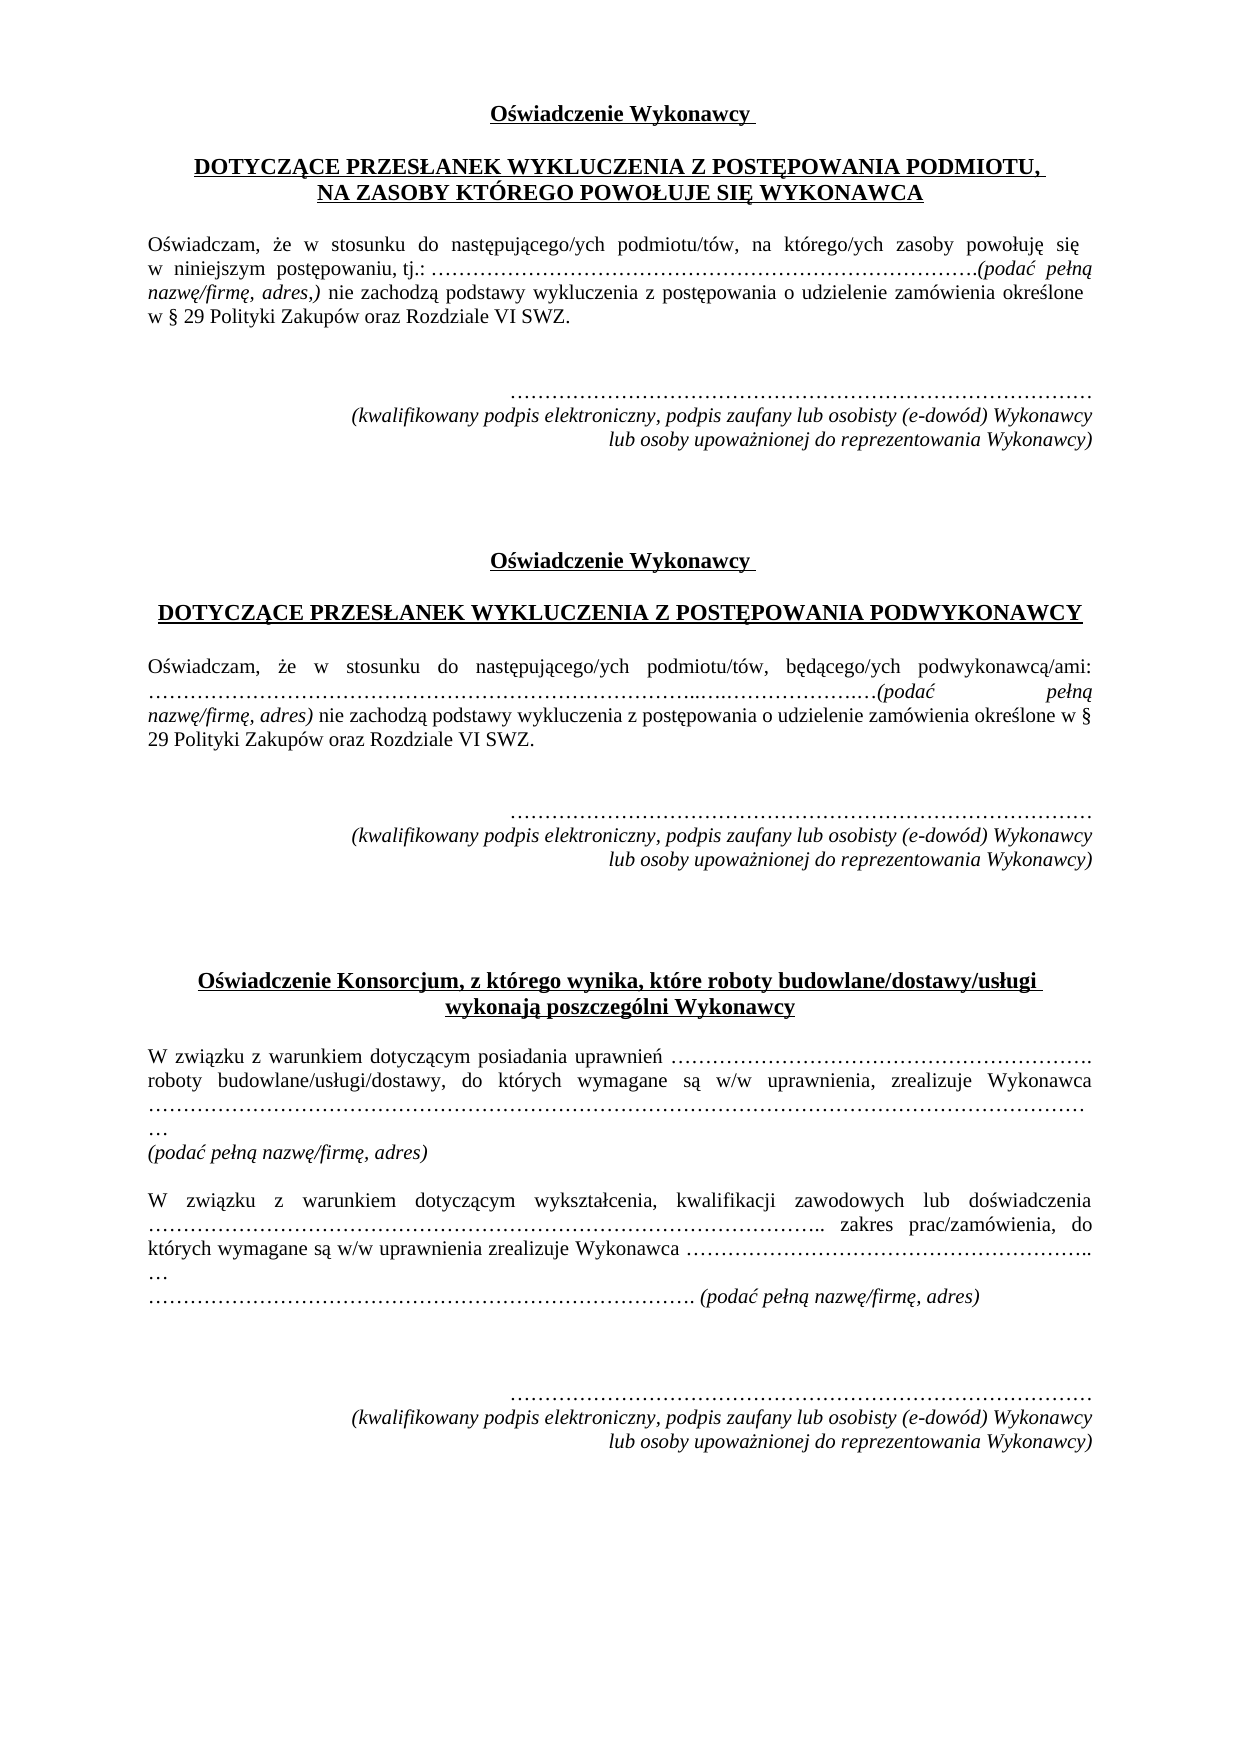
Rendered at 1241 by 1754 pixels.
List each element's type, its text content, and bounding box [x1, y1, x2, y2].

text (podać pełną nazwę/firmę, adres) [148, 1140, 1093, 1164]
text Oświadczam, że w stosunku do następującego/ych podmiotu/tów, będącego/ych podwykonawcą/ami: ……………………………………………………………………..….……………….…(podać pełną nazwę/firmę, adres) nie zachodzą podstawy wykluczenia z postępowania o udzielenie zamówienia określone w § 29 Polityki Zakupów oraz Rozdziale VI SWZ. [148, 654, 1093, 751]
text Oświadczenie Konsorcjum, z którego wynika, które roboty budowlane/dostawy/usługi wykonają poszczególni Wykonawcy [148, 967, 1093, 1019]
text lub osoby upoważnionej do reprezentowania Wykonawcy) [148, 847, 1093, 871]
text DOTYCZĄCE PRZESŁANEK WYKLUCZENIA Z POSTĘPOWANIA PODMIOTU, NA ZASOBY KTÓREGO POWOŁUJE SIĘ WYKONAWCA [148, 153, 1093, 206]
text DOTYCZĄCE PRZESŁANEK WYKLUCZENIA Z POSTĘPOWANIA PODWYKONAWCY [148, 599, 1093, 626]
text W związku z warunkiem dotyczącym posiadania uprawnień ……………………………………………………. roboty budowlane/usługi/dostawy, do których wymagane są w/w uprawnienia, zrealizuje Wykonawca ………………………………………………………………………………………………………………………… [148, 1044, 1093, 1140]
text lub osoby upoważnionej do reprezentowania Wykonawcy) [148, 427, 1093, 451]
text Oświadczenie Wykonawcy [148, 100, 1093, 127]
text (kwalifikowany podpis elektroniczny, podpis zaufany lub osobisty (e-dowód) Wykonawcy [148, 403, 1093, 427]
text Oświadczenie Wykonawcy [148, 547, 1093, 573]
text (kwalifikowany podpis elektroniczny, podpis zaufany lub osobisty (e-dowód) Wykonawcy [148, 1404, 1093, 1429]
text ………………………………………………………………………… [148, 1381, 1093, 1404]
text (kwalifikowany podpis elektroniczny, podpis zaufany lub osobisty (e-dowód) Wykonawcy [148, 823, 1093, 847]
text W związku z warunkiem dotyczącym wykształcenia, kwalifikacji zawodowych lub doświadczenia …………………………………………………………………………………….. zakres prac/zamówienia, do których wymagane są w/w uprawnienia zrealizuje Wykonawca …………………………………………………..… [148, 1188, 1093, 1284]
text ……………………………………………………………………. (podać pełną nazwę/firmę, adres) [148, 1284, 1093, 1308]
text ………………………………………………………………………… [148, 799, 1093, 823]
text ………………………………………………………………………… [148, 379, 1093, 403]
text lub osoby upoważnionej do reprezentowania Wykonawcy) [148, 1429, 1093, 1453]
text Oświadczam, że w stosunku do następującego/ych podmiotu/tów, na którego/ych zasoby powołuję się w niniejszym postępowaniu, tj.: …………………………………………………………………….(podać pełną nazwę/firmę, adres,) nie zachodzą podstawy wykluczenia z postępowania o udzielenie zamówienia określone w § 29 Polityki Zakupów oraz Rozdziale VI SWZ. [148, 232, 1093, 328]
